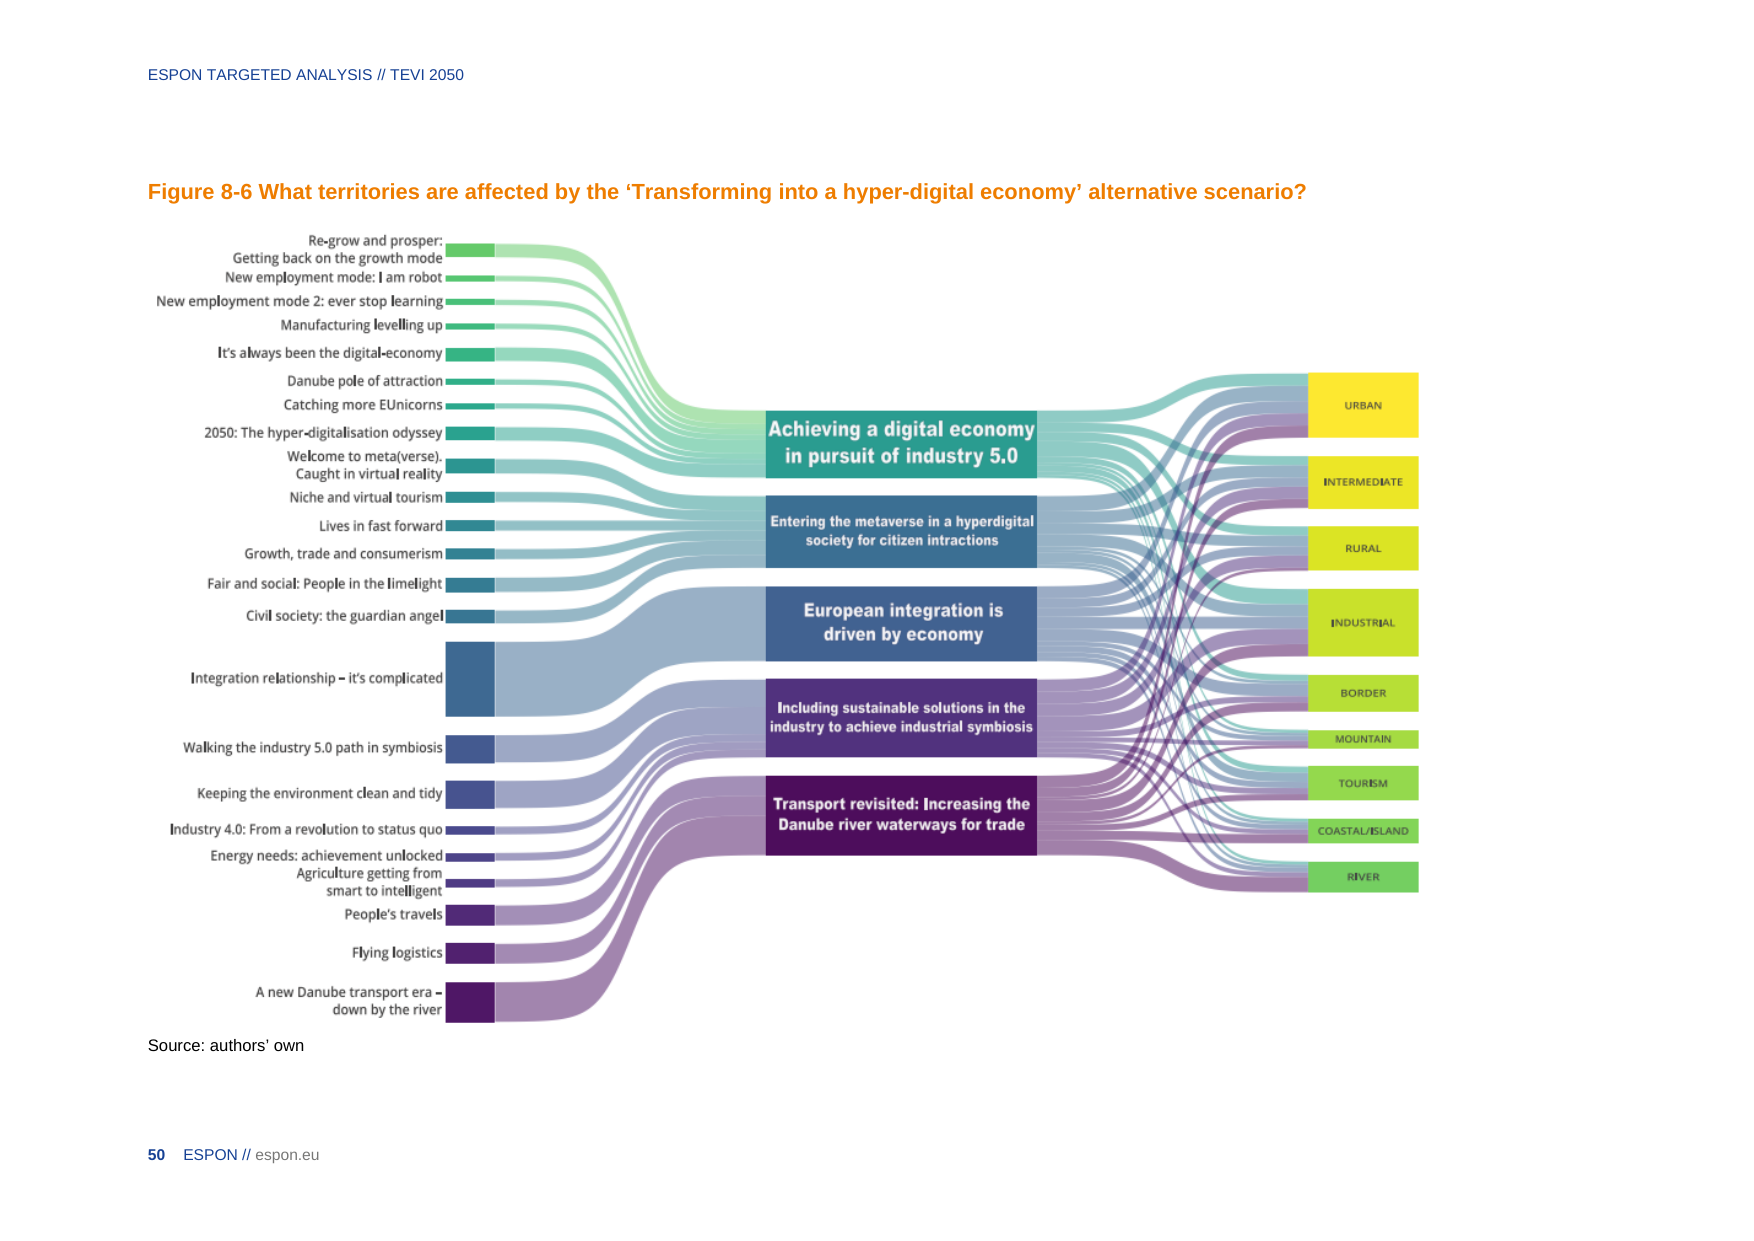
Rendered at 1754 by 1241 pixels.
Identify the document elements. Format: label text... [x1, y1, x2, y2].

text Source: authors’ own [148, 228, 1606, 1055]
